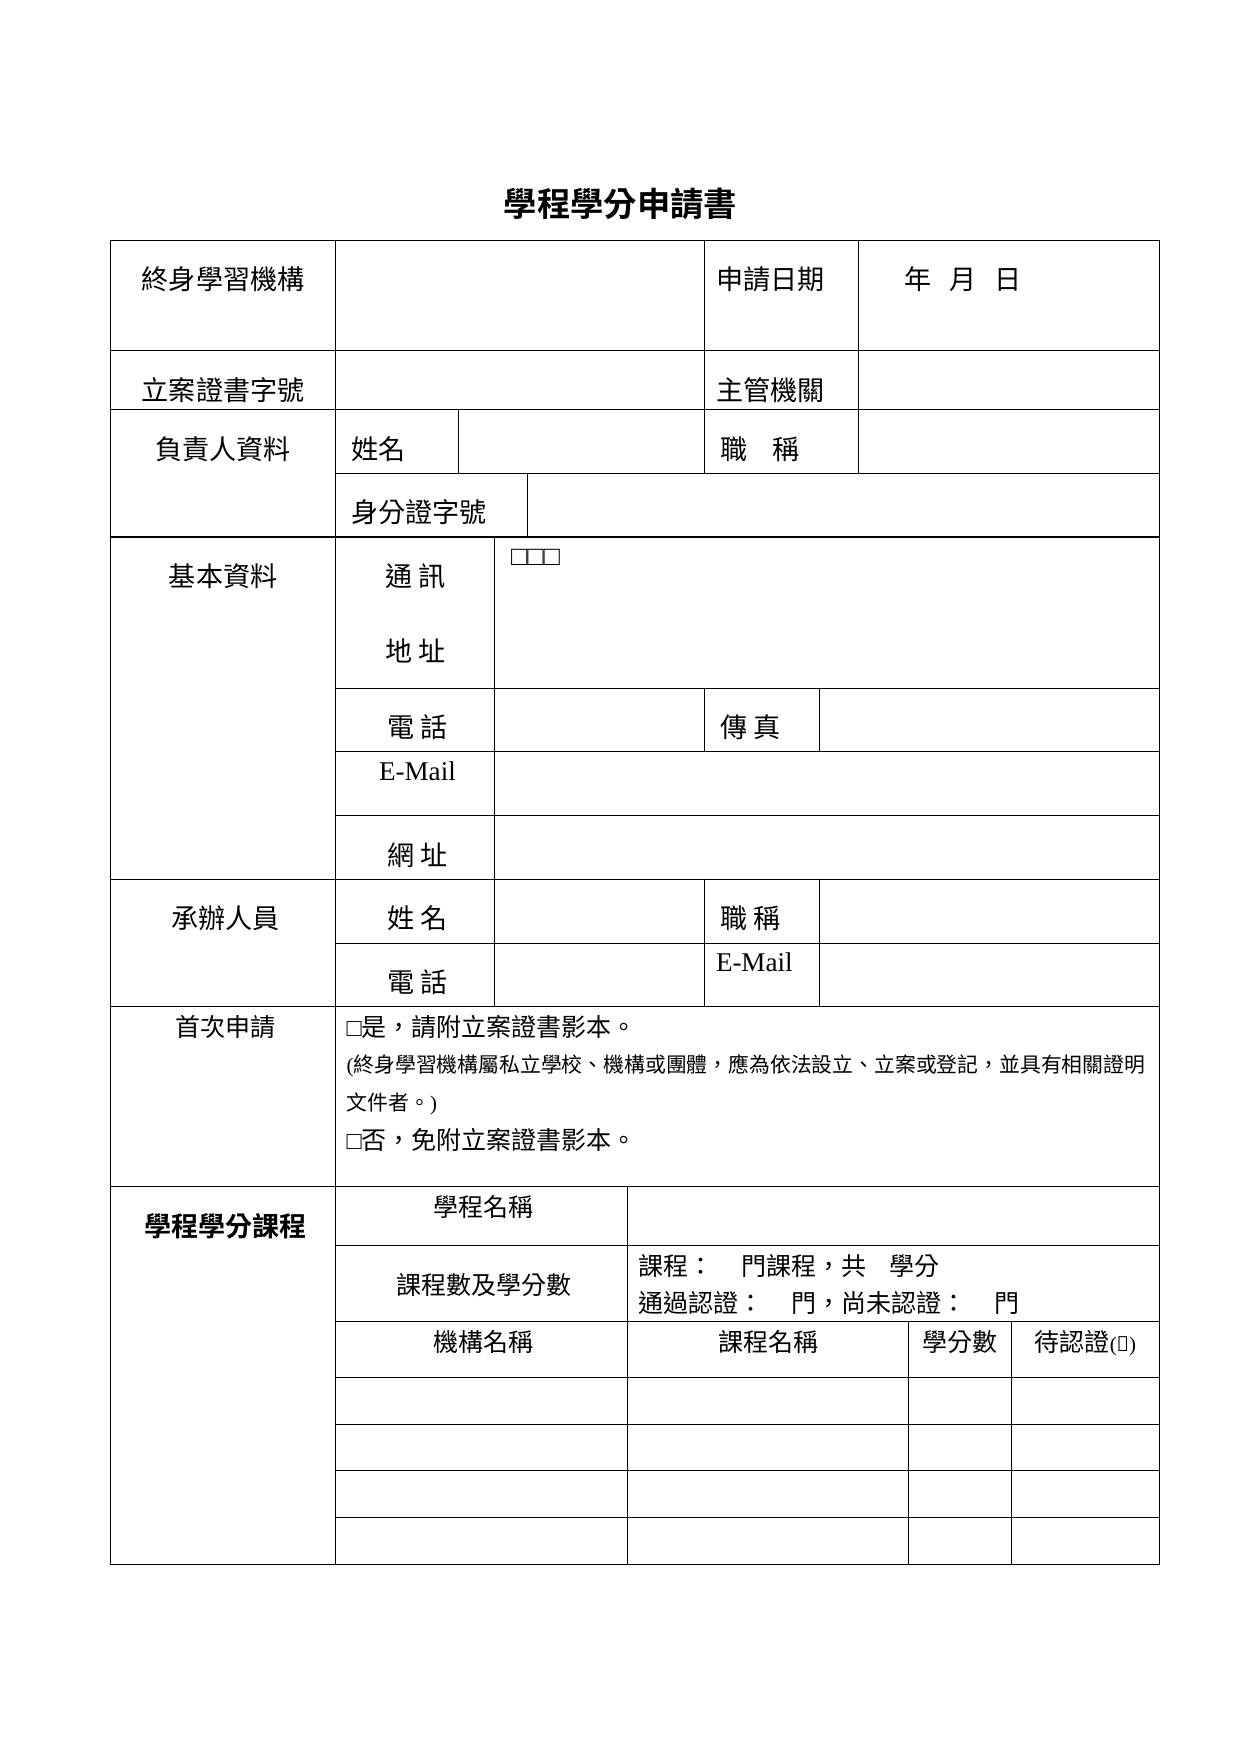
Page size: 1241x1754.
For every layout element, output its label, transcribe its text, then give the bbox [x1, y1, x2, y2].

table_cell E-Mail [705, 944, 819, 1006]
table_cell 立案證書字號 [111, 351, 335, 409]
table_cell 身分證字號 [336, 474, 527, 536]
table_header 年 月 日 [859, 241, 1159, 350]
table_cell 課程名稱 [628, 1322, 908, 1377]
table_cell [859, 410, 1159, 473]
table_cell [495, 752, 1159, 815]
table_cell 課程： 門課程，共 學分 通過認證： 門，尚未認證： 門 [628, 1246, 1159, 1321]
table_cell [1012, 1518, 1159, 1564]
table_cell [1012, 1378, 1159, 1423]
table_cell [1012, 1425, 1159, 1470]
table_cell 課程數及學分數 [336, 1246, 627, 1321]
table_cell 學分數 [909, 1322, 1011, 1377]
table_cell [909, 1518, 1011, 1564]
table_cell [909, 1378, 1011, 1423]
table_cell [628, 1187, 1159, 1245]
table_cell 姓 名 [336, 880, 494, 942]
table_cell □□□ [495, 538, 1159, 687]
table_header 申請日期 [705, 241, 858, 350]
table_cell [909, 1425, 1011, 1470]
table_cell [909, 1471, 1011, 1517]
table_cell [628, 1471, 908, 1517]
table_cell [1012, 1471, 1159, 1517]
table_cell 通 訊 地 址 [336, 538, 494, 687]
table_cell 主管機關 [705, 351, 858, 409]
table_cell 姓名 [336, 410, 458, 473]
table_cell [820, 880, 1159, 942]
table_cell [336, 1518, 627, 1564]
table_cell 待認證() [1012, 1322, 1159, 1377]
table_cell [336, 1471, 627, 1517]
table_cell 基本資料 [111, 538, 335, 879]
table_cell [628, 1425, 908, 1470]
subtitle 學程學分申請書 [187, 164, 1053, 239]
table_cell 傳 真 [705, 689, 819, 751]
table_header 終身學習機構 名稱 [111, 241, 335, 350]
table_cell 學程名稱 [336, 1187, 627, 1245]
table_cell □是，請附立案證書影本。 (終身學習機構屬私立學校、機構或團體，應為依法設立、立案或登記，並具有相關證明文件者。) □否，免附立案證書影本。 [336, 1007, 1159, 1186]
table_cell [495, 880, 704, 942]
table_cell [495, 689, 704, 751]
table_cell [459, 410, 704, 473]
table_cell [820, 689, 1159, 751]
table_cell 職 稱 [705, 880, 819, 942]
table_cell [336, 1378, 627, 1423]
table_header [336, 241, 704, 350]
table_cell 機構名稱 [336, 1322, 627, 1377]
table_cell 電 話 [336, 944, 494, 1006]
table_cell [495, 944, 704, 1006]
table_cell [336, 1425, 627, 1470]
table_cell [336, 351, 704, 409]
table_cell [820, 944, 1159, 1006]
table_cell [495, 816, 1159, 879]
table_cell [628, 1518, 908, 1564]
table_cell 首次申請 [111, 1007, 335, 1186]
table_cell 電 話 [336, 689, 494, 751]
table_cell 承辦人員 [111, 880, 335, 1006]
table_cell 網 址 [336, 816, 494, 879]
table_cell E-Mail [336, 752, 494, 815]
table_cell [859, 351, 1159, 409]
table_cell [628, 1378, 908, 1423]
table_cell 學程學分課程 [111, 1187, 335, 1564]
table_cell 職 稱 [705, 410, 858, 473]
table_cell [528, 474, 1159, 536]
table_cell 負責人資料 [111, 410, 335, 536]
